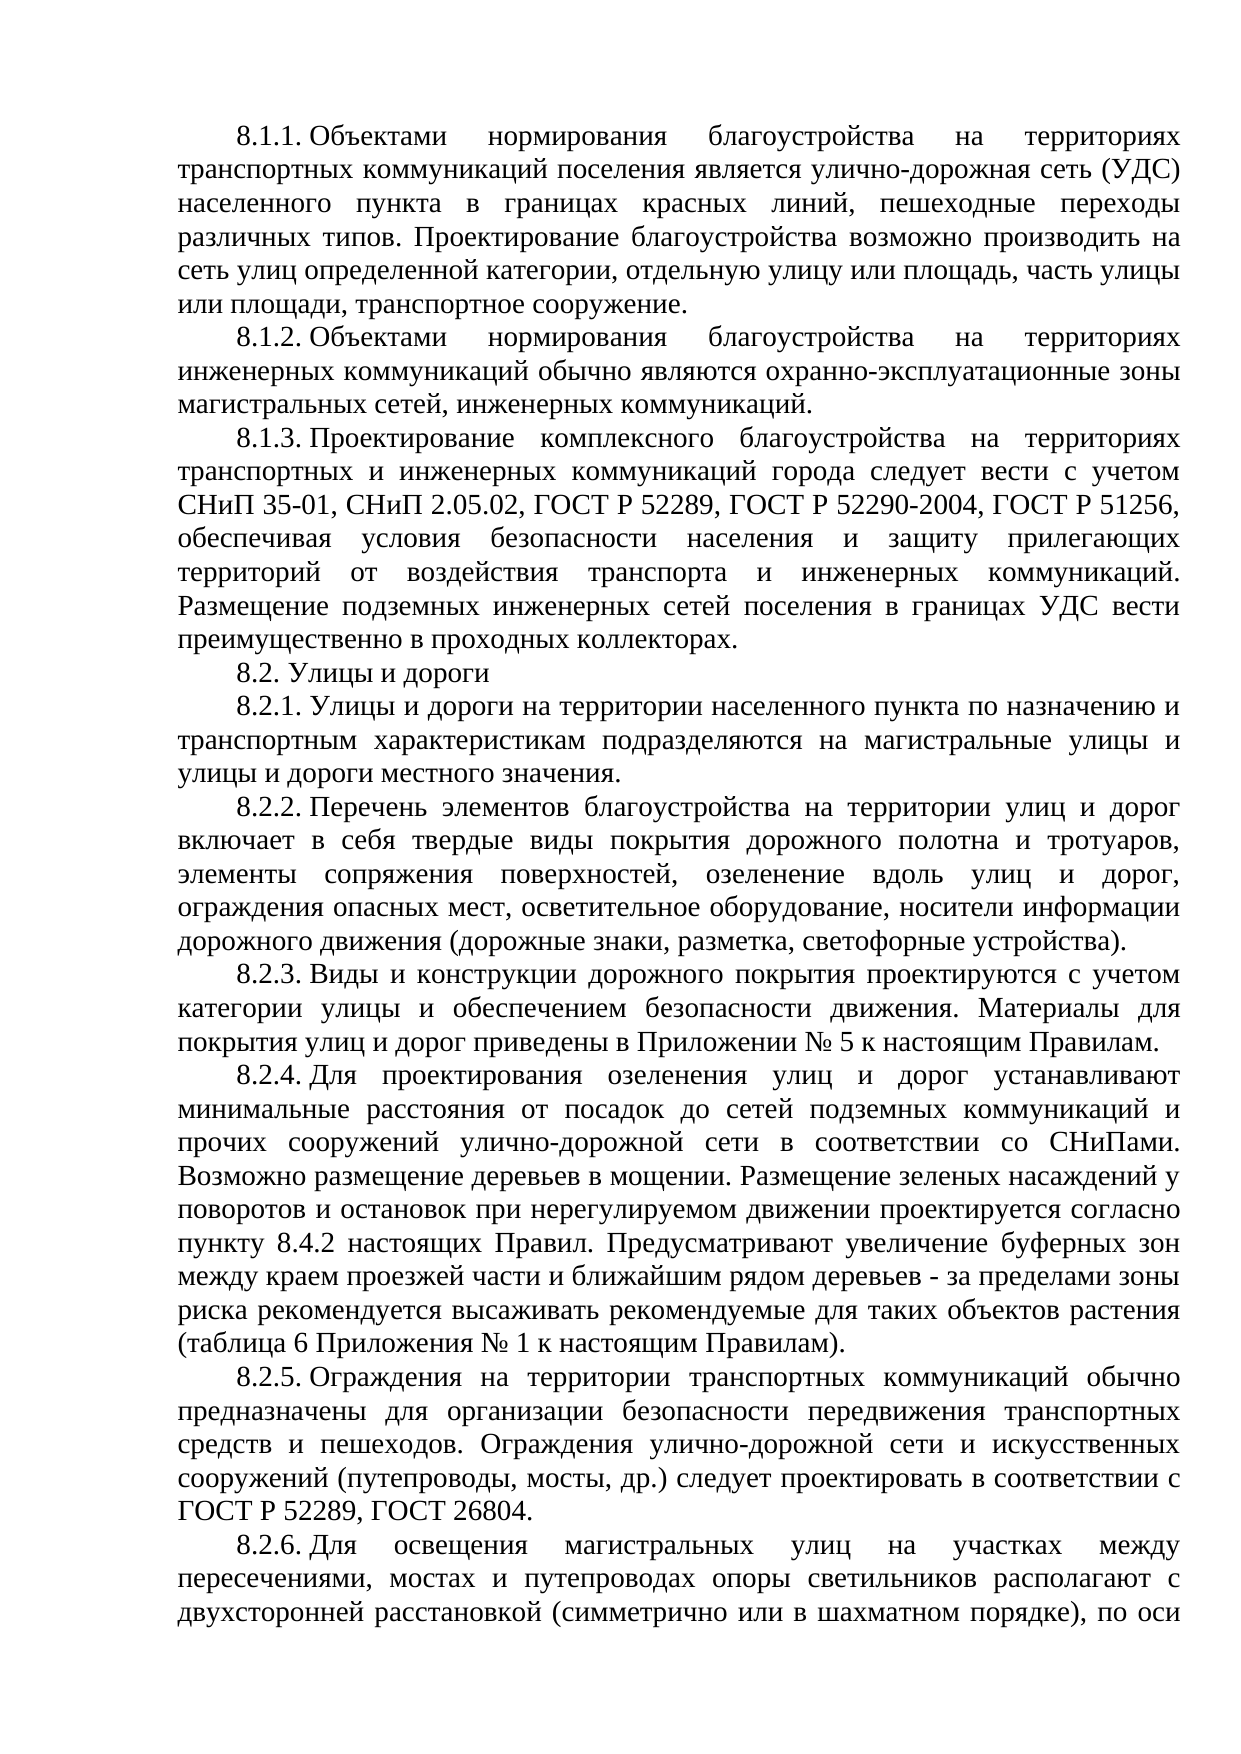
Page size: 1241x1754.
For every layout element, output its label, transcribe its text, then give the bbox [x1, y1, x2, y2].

text 8.2.2. Перечень элементов благоустройства на территории улиц и дорог включает в себя твердые виды покрытия дорожного полотна и тротуаров, элементы сопряжения поверхностей, озеленение вдоль улиц и дорог, ограждения опасных мест, осветительное оборудование, носители информации дорожного движения (дорожные знаки, разметка, светофорные устройства). [177, 789, 1181, 957]
text 8.2.4. Для проектирования озеленения улиц и дорог устанавливают минимальные расстояния от посадок до сетей подземных коммуникаций и прочих сооружений улично-дорожной сети в соответствии со СНиПами. Возможно размещение деревьев в мощении. Размещение зеленых насаждений у поворотов и остановок при нерегулируемом движении проектируется согласно пункту 8.4.2 настоящих Правил. Предусматривают увеличение буферных зон между краем проезжей части и ближайшим рядом деревьев - за пределами зоны риска рекомендуется высаживать рекомендуемые для таких объектов растения (таблица 6 Приложения № 1 к настоящим Правилам). [177, 1057, 1181, 1359]
text 8.2. Улицы и дороги [177, 655, 1181, 688]
text 8.1.2. Объектами нормирования благоустройства на территориях инженерных коммуникаций обычно являются охранно-эксплуатационные зоны магистральных сетей, инженерных коммуникаций. [177, 319, 1181, 420]
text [177, 1527, 1181, 1627]
text 8.2.5. Ограждения на территории транспортных коммуникаций обычно предназначены для организации безопасности передвижения транспортных средств и пешеходов. Ограждения улично-дорожной сети и искусственных сооружений (путепроводы, мосты, др.) следует проектировать в соответствии с ГОСТ Р 52289, ГОСТ 26804. [177, 1359, 1181, 1527]
text 8.1.3. Проектирование комплексного благоустройства на территориях транспортных и инженерных коммуникаций города следует вести с учетом СНиП 35-01, СНиП 2.05.02, ГОСТ Р 52289, ГОСТ Р 52290-2004, ГОСТ Р 51256, обеспечивая условия безопасности населения и защиту прилегающих территорий от воздействия транспорта и инженерных коммуникаций. Размещение подземных инженерных сетей поселения в границах УДС вести преимущественно в проходных коллекторах. [177, 420, 1181, 655]
text 8.1.1. Объектами нормирования благоустройства на территориях транспортных коммуникаций поселения является улично-дорожная сеть (УДС) населенного пункта в границах красных линий, пешеходные переходы различных типов. Проектирование благоустройства возможно производить на сеть улиц определенной категории, отдельную улицу или площадь, часть улицы или площади, транспортное сооружение. [177, 118, 1181, 319]
text 8.2.3. Виды и конструкции дорожного покрытия проектируются с учетом категории улицы и обеспечением безопасности движения. Материалы для покрытия улиц и дорог приведены в Приложении № 5 к настоящим Правилам. [177, 957, 1181, 1057]
text 8.2.1. Улицы и дороги на территории населенного пункта по назначению и транспортным характеристикам подразделяются на магистральные улицы и улицы и дороги местного значения. [177, 688, 1181, 789]
